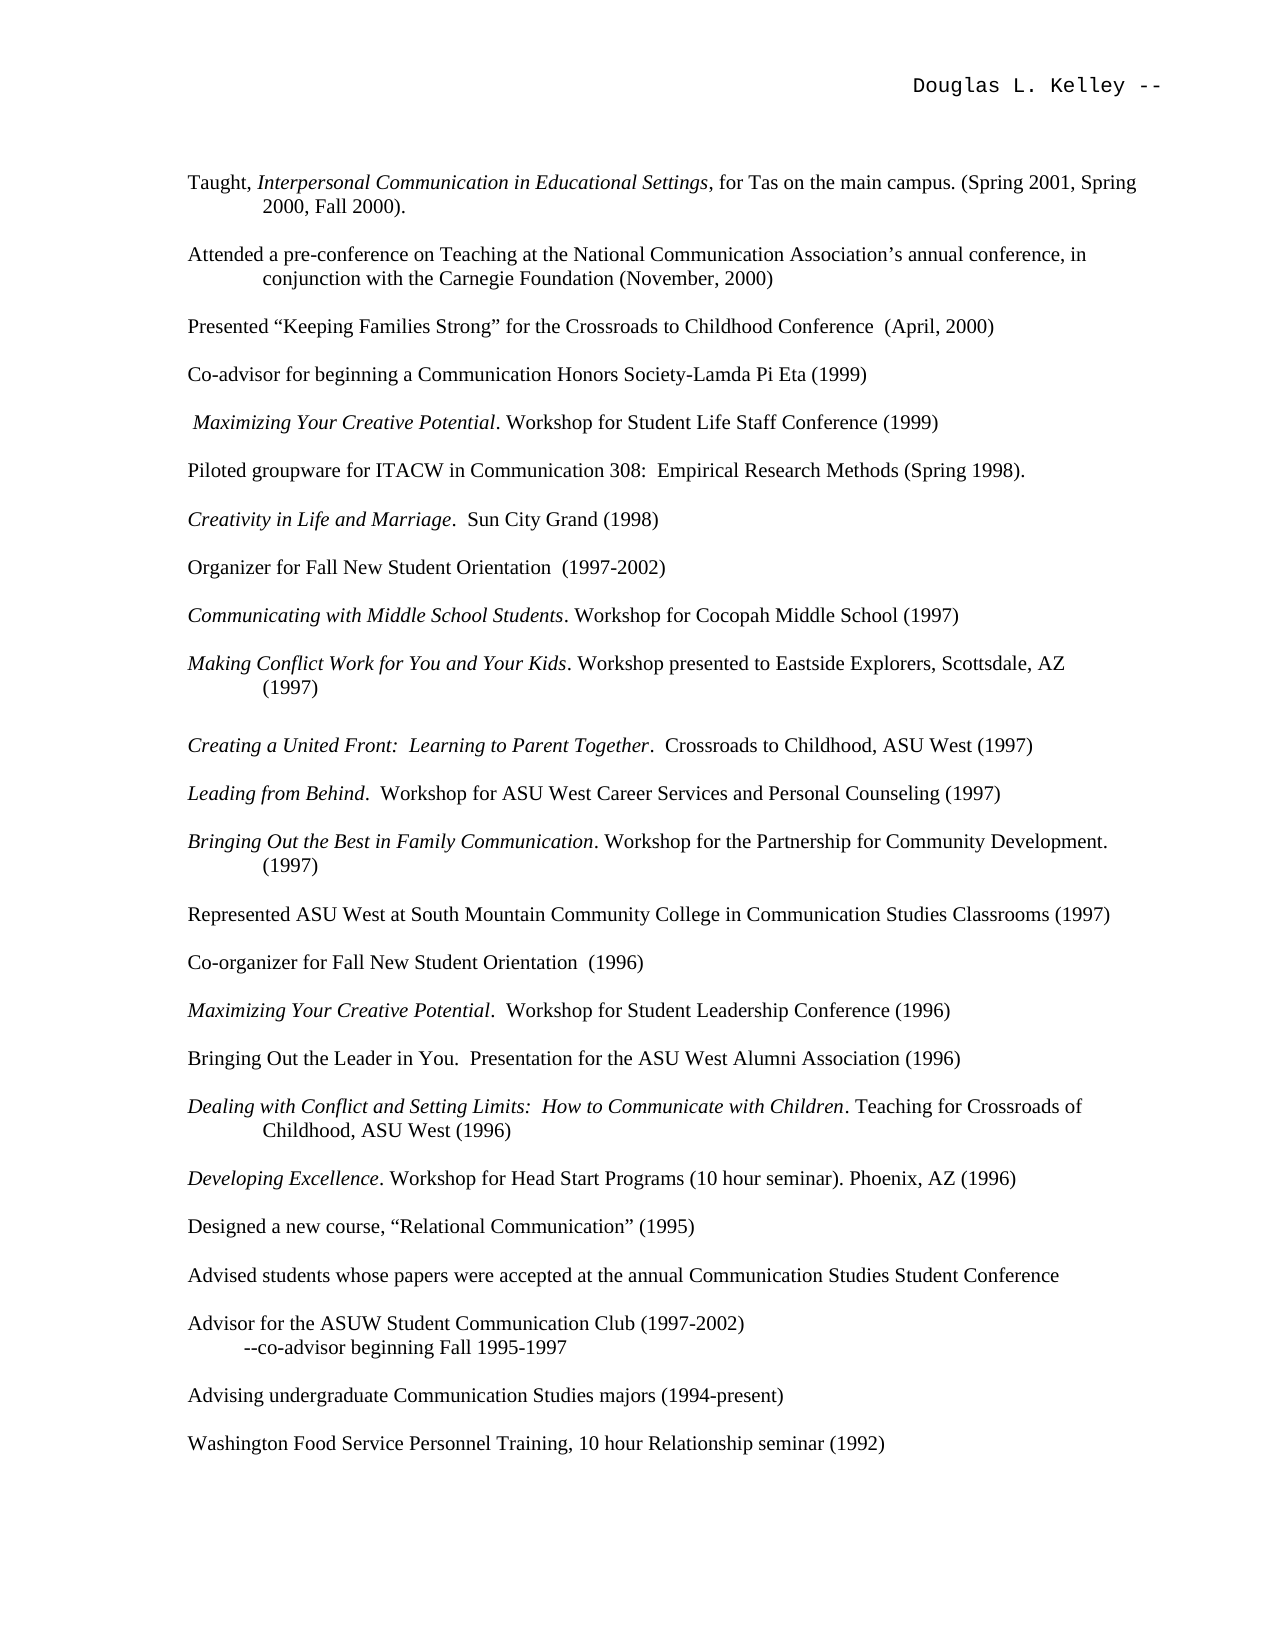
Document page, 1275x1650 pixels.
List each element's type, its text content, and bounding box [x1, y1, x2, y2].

text Developing Excellence. Workshop for Head Start Programs (10 hour seminar). Phoenix, AZ (1996) [187, 1166, 1162, 1190]
text Bringing Out the Leader in You. Presentation for the ASU West Alumni Association (1996) [187, 1046, 1162, 1070]
text Creativity in Life and Marriage. Sun City Grand (1998) [187, 507, 1162, 531]
text Creating a United Front: Learning to Parent Together. Crossroads to Childhood, ASU West (1997) [187, 733, 1162, 757]
text Maximizing Your Creative Potential. Workshop for Student Leadership Conference (1996) [187, 998, 1162, 1022]
text Maximizing Your Creative Potential. Workshop for Student Life Staff Conference (1999) [187, 410, 1162, 434]
text Co-organizer for Fall New Student Orientation (1996) [187, 950, 1162, 974]
text --co-advisor beginning Fall 1995-1997 [187, 1335, 1162, 1359]
text Communicating with Middle School Students. Workshop for Cocopah Middle School (1997) [187, 603, 1087, 627]
text Attended a pre-conference on Teaching at the National Communication Association’s annual conference, in conjunction with the Carnegie Foundation (November, 2000) [187, 242, 1162, 290]
text Dealing with Conflict and Setting Limits: How to Communicate with Children. Teaching for Crossroads of Childhood, ASU West (1996) [187, 1094, 1162, 1142]
text Designed a new course, “Relational Communication” (1995) [187, 1214, 1162, 1238]
text Bringing Out the Best in Family Communication. Workshop for the Partnership for Community Development. (1997) [187, 829, 1162, 877]
text Advisor for the ASUW Student Communication Club (1997-2002) [187, 1311, 1162, 1335]
text Presented “Keeping Families Strong” for the Crossroads to Childhood Conference (April, 2000) [187, 314, 1162, 338]
text Taught, Interpersonal Communication in Educational Settings, for Tas on the main campus. (Spring 2001, Spring 2000, Fall 2000). [187, 170, 1162, 218]
text Washington Food Service Personnel Training, 10 hour Relationship seminar (1992) [187, 1431, 1162, 1455]
text Leading from Behind. Workshop for ASU West Career Services and Personal Counseling (1997) [187, 781, 1162, 805]
text Making Conflict Work for You and Your Kids. Workshop presented to Eastside Explorers, Scottsdale, AZ (1997) [187, 651, 1087, 699]
text Advised students whose papers were accepted at the annual Communication Studies Student Conference [187, 1262, 1162, 1287]
text Advising undergraduate Communication Studies majors (1994-present) [187, 1383, 1162, 1407]
text Represented ASU West at South Mountain Community College in Communication Studies Classrooms (1997) [187, 902, 1162, 926]
text Co-advisor for beginning a Communication Honors Society-Lamda Pi Eta (1999) [187, 362, 1162, 386]
text Piloted groupware for ITACW in Communication 308: Empirical Research Methods (Spring 1998). [187, 458, 1162, 482]
text Organizer for Fall New Student Orientation (1997-2002) [187, 555, 1162, 579]
